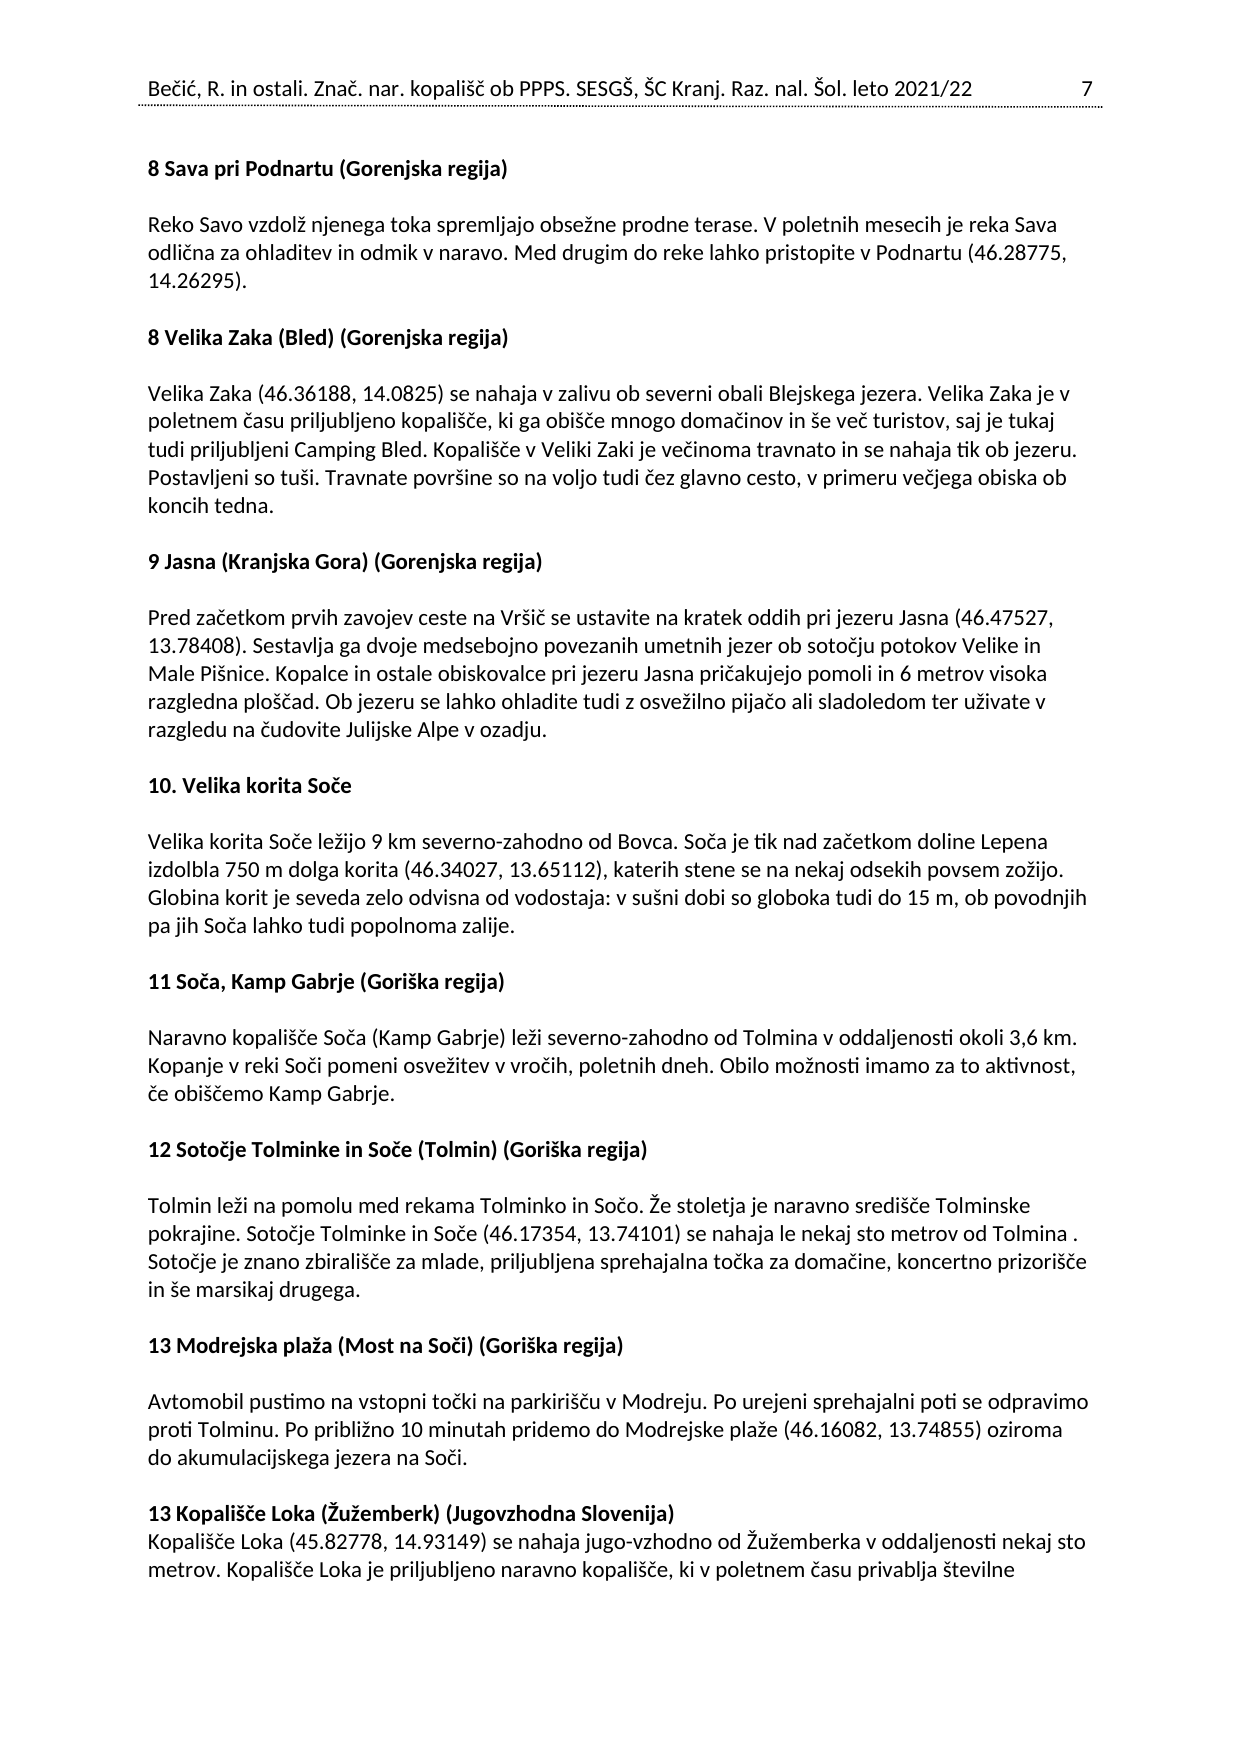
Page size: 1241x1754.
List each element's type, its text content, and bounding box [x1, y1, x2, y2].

text 11 Soča, Kamp Gabrje (Goriška regija) [148, 967, 1093, 995]
text 13 Kopališče Loka (Žužemberk) (Jugovzhodna Slovenija) [148, 1499, 1093, 1527]
text 13 Modrejska plaža (Most na Soči) (Goriška regija) [148, 1331, 1093, 1359]
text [148, 1527, 1093, 1583]
text Avtomobil pustimo na vstopni točki na parkirišču v Modreju. Po urejeni sprehajalni poti se odpravimo proti Tolminu. Po približno 10 minutah pridemo do Modrejske plaže (46.16082, 13.74855) oziroma do akumulacijskega jezera na Soči. [148, 1387, 1093, 1471]
text 12 Sotočje Tolminke in Soče (Tolmin) (Goriška regija) [148, 1135, 1093, 1163]
text 8 Sava pri Podnartu (Gorenjska regija) [148, 154, 1093, 182]
text Tolmin leži na pomolu med rekama Tolminko in Sočo. Že stoletja je naravno središče Tolminske pokrajine. Sotočje Tolminke in Soče (46.17354, 13.74101) se nahaja le nekaj sto metrov od Tolmina . Sotočje je znano zbirališče za mlade, priljubljena sprehajalna točka za domačine, koncertno prizorišče in še marsikaj drugega. [148, 1191, 1093, 1303]
text Velika korita Soče ležijo 9 km severno-zahodno od Bovca. Soča je tik nad začetkom doline Lepena izdolbla 750 m dolga korita (46.34027, 13.65112), katerih stene se na nekaj odsekih povsem zožijo. Globina korit je seveda zelo odvisna od vodostaja: v sušni dobi so globoka tudi do 15 m, ob povodnjih pa jih Soča lahko tudi popolnoma zalije. [148, 827, 1093, 939]
text 9 Jasna (Kranjska Gora) (Gorenjska regija) [148, 547, 1093, 575]
text 10. Velika korita Soče [148, 771, 1093, 799]
text Velika Zaka (46.36188, 14.0825) se nahaja v zalivu ob severni obali Blejskega jezera. Velika Zaka je v poletnem času priljubljeno kopališče, ki ga obišče mnogo domačinov in še več turistov, saj je tukaj tudi priljubljeni Camping Bled. Kopališče v Veliki Zaki je večinoma travnato in se nahaja tik ob jezeru. Postavljeni so tuši. Travnate površine so na voljo tudi čez glavno cesto, v primeru večjega obiska ob koncih tedna. [148, 379, 1093, 519]
text 8 Velika Zaka (Bled) (Gorenjska regija) [148, 323, 1093, 351]
text Reko Savo vzdolž njenega toka spremljajo obsežne prodne terase. V poletnih mesecih je reka Sava odlična za ohladitev in odmik v naravo. Med drugim do reke lahko pristopite v Podnartu (46.28775, 14.26295). [148, 211, 1093, 294]
text Naravno kopališče Soča (Kamp Gabrje) leži severno-zahodno od Tolmina v oddaljenosti okoli 3,6 km. Kopanje v reki Soči pomeni osvežitev v vročih, poletnih dneh. Obilo možnosti imamo za to aktivnost, če obiščemo Kamp Gabrje. [148, 1023, 1093, 1107]
text Pred začetkom prvih zavojev ceste na Vršič se ustavite na kratek oddih pri jezeru Jasna (46.47527, 13.78408). Sestavlja ga dvoje medsebojno povezanih umetnih jezer ob sotočju potokov Velike in Male Pišnice. Kopalce in ostale obiskovalce pri jezeru Jasna pričakujejo pomoli in 6 metrov visoka razgledna ploščad. Ob jezeru se lahko ohladite tudi z osvežilno pijačo ali sladoledom ter uživate v razgledu na čudovite Julijske Alpe v ozadju. [148, 603, 1093, 743]
